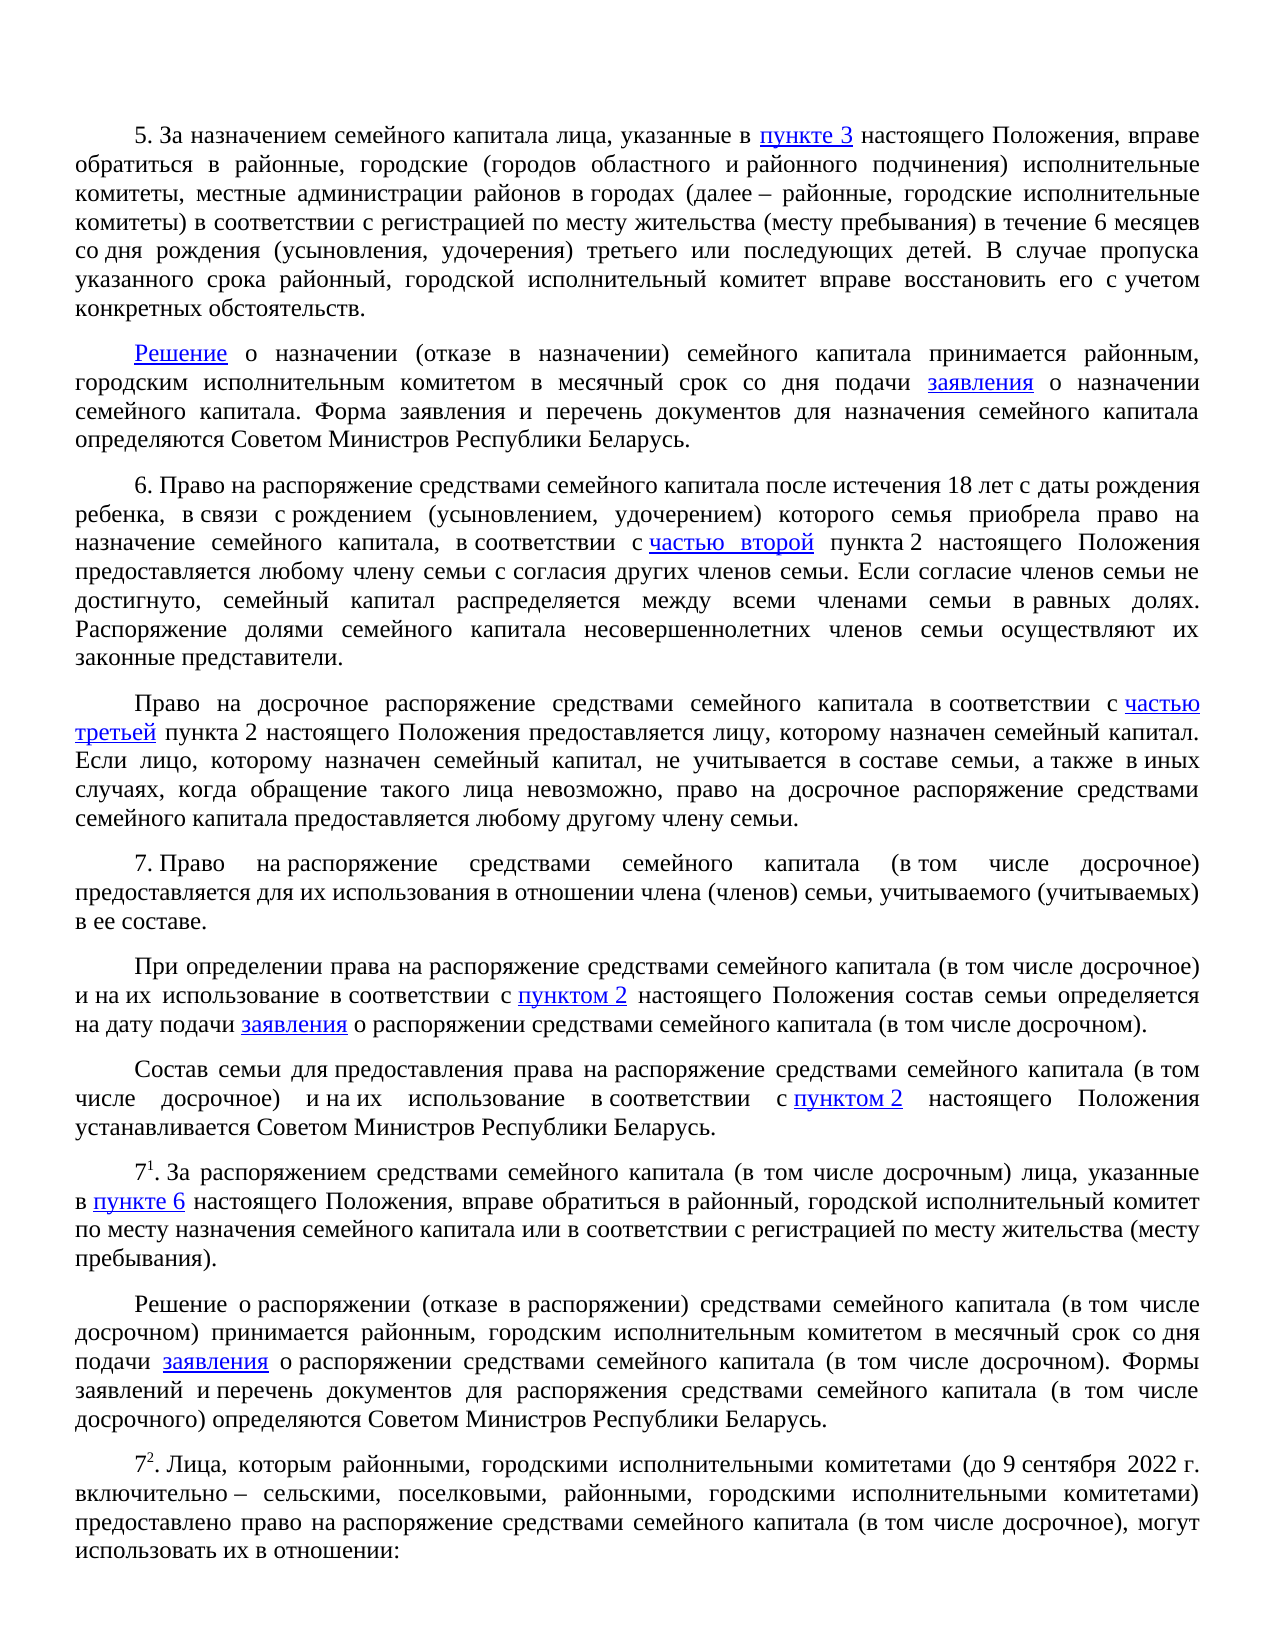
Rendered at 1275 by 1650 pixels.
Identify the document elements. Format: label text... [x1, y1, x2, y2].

text 71. За распоряжением средствами семейного капитала (в том числе досрочным) лица, указанные в пункте 6 настоящего Положения, вправе обратиться в районный, городской исполнительный комитет по месту назначения семейного капитала или в соответствии с регистрацией по месту жительства (месту пребывания). [75, 1157, 1200, 1272]
text Право на досрочное распоряжение средствами семейного капитала в соответствии с частью третьей пункта 2 настоящего Положения предоставляется лицу, которому назначен семейный капитал. Если лицо, которому назначен семейный капитал, не учитывается в составе семьи, а также в иных случаях, когда обращение такого лица невозможно, право на досрочное распоряжение средствами семейного капитала предоставляется любому другому члену семьи. [75, 688, 1200, 832]
text 72. Лица, которым районными, городскими исполнительными комитетами (до 9 сентября 2022 г. включительно – сельскими, поселковыми, районными, городскими исполнительными комитетами) предоставлено право на распоряжение средствами семейного капитала (в том числе досрочное), могут использовать их в отношении: [75, 1449, 1200, 1564]
text 5. За назначением семейного капитала лица, указанные в пункте 3 настоящего Положения, вправе обратиться в районные, городские (городов областного и районного подчинения) исполнительные комитеты, местные администрации районов в городах (далее – районные, городские исполнительные комитеты) в соответствии с регистрацией по месту жительства (месту пребывания) в течение 6 месяцев со дня рождения (усыновления, удочерения) третьего или последующих детей. В случае пропуска указанного срока районный, городской исполнительный комитет вправе восстановить его с учетом конкретных обстоятельств. [75, 120, 1200, 322]
text 7. Право на распоряжение средствами семейного капитала (в том числе досрочное) предоставляется для их использования в отношении члена (членов) семьи, учитываемого (учитываемых) в ее составе. [75, 848, 1200, 934]
text Состав семьи для предоставления права на распоряжение средствами семейного капитала (в том числе досрочное) и на их использование в соответствии с пунктом 2 настоящего Положения устанавливается Советом Министров Республики Беларусь. [75, 1054, 1200, 1140]
text Решение о назначении (отказе в назначении) семейного капитала принимается районным, городским исполнительным комитетом в месячный срок со дня подачи заявления о назначении семейного капитала. Форма заявления и перечень документов для назначения семейного капитала определяются Советом Министров Республики Беларусь. [75, 338, 1200, 453]
text 6. Право на распоряжение средствами семейного капитала после истечения 18 лет с даты рождения ребенка, в связи с рождением (усыновлением, удочерением) которого семья приобрела право на назначение семейного капитала, в соответствии с частью второй пункта 2 настоящего Положения предоставляется любому члену семьи с согласия других членов семьи. Если согласие членов семьи не достигнуто, семейный капитал распределяется между всеми членами семьи в равных долях. Распоряжение долями семейного капитала несовершеннолетних членов семьи осуществляют их законные представители. [75, 470, 1200, 671]
text При определении права на распоряжение средствами семейного капитала (в том числе досрочное) и на их использование в соответствии с пунктом 2 настоящего Положения состав семьи определяется на дату подачи заявления о распоряжении средствами семейного капитала (в том числе досрочном). [75, 951, 1200, 1037]
text Решение о распоряжении (отказе в распоряжении) средствами семейного капитала (в том числе досрочном) принимается районным, городским исполнительным комитетом в месячный срок со дня подачи заявления о распоряжении средствами семейного капитала (в том числе досрочном). Формы заявлений и перечень документов для распоряжения средствами семейного капитала (в том числе досрочного) определяются Советом Министров Республики Беларусь. [75, 1289, 1200, 1432]
